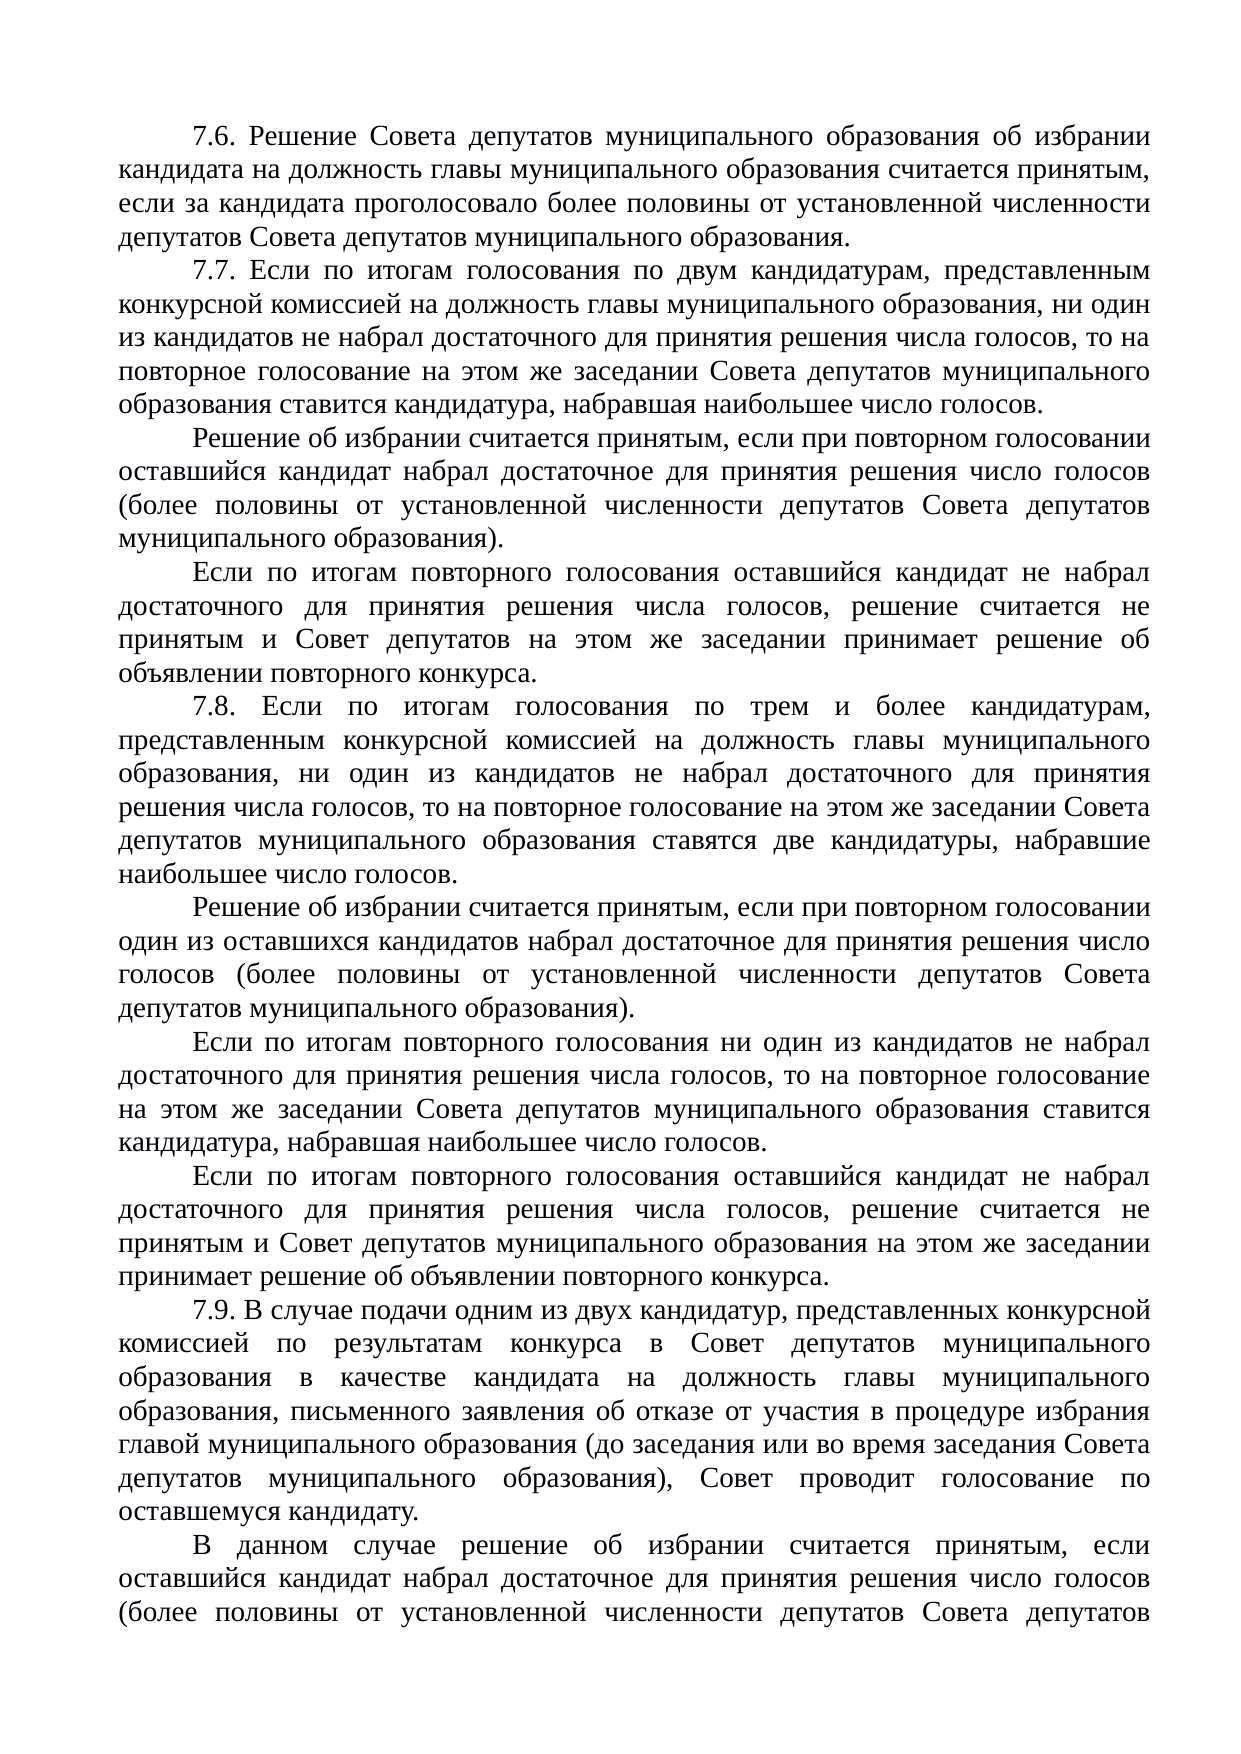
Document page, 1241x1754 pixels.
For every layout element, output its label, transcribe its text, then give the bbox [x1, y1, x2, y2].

text 7.9. В случае подачи одним из двух кандидатур, представленных конкурсной комиссией по результатам конкурса в Совет депутатов муниципального образования в качестве кандидата на должность главы муниципального образования, письменного заявления об отказе от участия в процедуре избрания главой муниципального образования (до заседания или во время заседания Совета депутатов муниципального образования), Совет проводит голосование по оставшемуся кандидату. [118, 1292, 1152, 1527]
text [118, 1527, 1152, 1627]
text Решение об избрании считается принятым, если при повторном голосовании оставшийся кандидат набрал достаточное для принятия решения число голосов (более половины от установленной численности депутатов Совета депутатов муниципального образования). [118, 420, 1152, 554]
text 7.7. Если по итогам голосования по двум кандидатурам, представленным конкурсной комиссией на должность главы муниципального образования, ни один из кандидатов не набрал достаточного для принятия решения числа голосов, то на повторное голосование на этом же заседании Совета депутатов муниципального образования ставится кандидатура, набравшая наибольшее число голосов. [118, 252, 1152, 420]
text 7.8. Если по итогам голосования по трем и более кандидатурам, представленным конкурсной комиссией на должность главы муниципального образования, ни один из кандидатов не набрал достаточного для принятия решения числа голосов, то на повторное голосование на этом же заседании Совета депутатов муниципального образования ставятся две кандидатуры, набравшие наибольшее число голосов. [118, 688, 1152, 889]
text Решение об избрании считается принятым, если при повторном голосовании один из оставшихся кандидатов набрал достаточное для принятия решения число голосов (более половины от установленной численности депутатов Совета депутатов муниципального образования). [118, 889, 1152, 1024]
text Если по итогам повторного голосования оставшийся кандидат не набрал достаточного для принятия решения числа голосов, решение считается не принятым и Совет депутатов муниципального образования на этом же заседании принимает решение об объявлении повторного конкурса. [118, 1158, 1152, 1292]
text 7.6. Решение Совета депутатов муниципального образования об избрании кандидата на должность главы муниципального образования считается принятым, если за кандидата проголосовало более половины от установленной численности депутатов Совета депутатов муниципального образования. [118, 118, 1152, 252]
text Если по итогам повторного голосования ни один из кандидатов не набрал достаточного для принятия решения числа голосов, то на повторное голосование на этом же заседании Совета депутатов муниципального образования ставится кандидатура, набравшая наибольшее число голосов. [118, 1024, 1152, 1158]
text Если по итогам повторного голосования оставшийся кандидат не набрал достаточного для принятия решения числа голосов, решение считается не принятым и Совет депутатов на этом же заседании принимает решение об объявлении повторного конкурса. [118, 554, 1152, 688]
